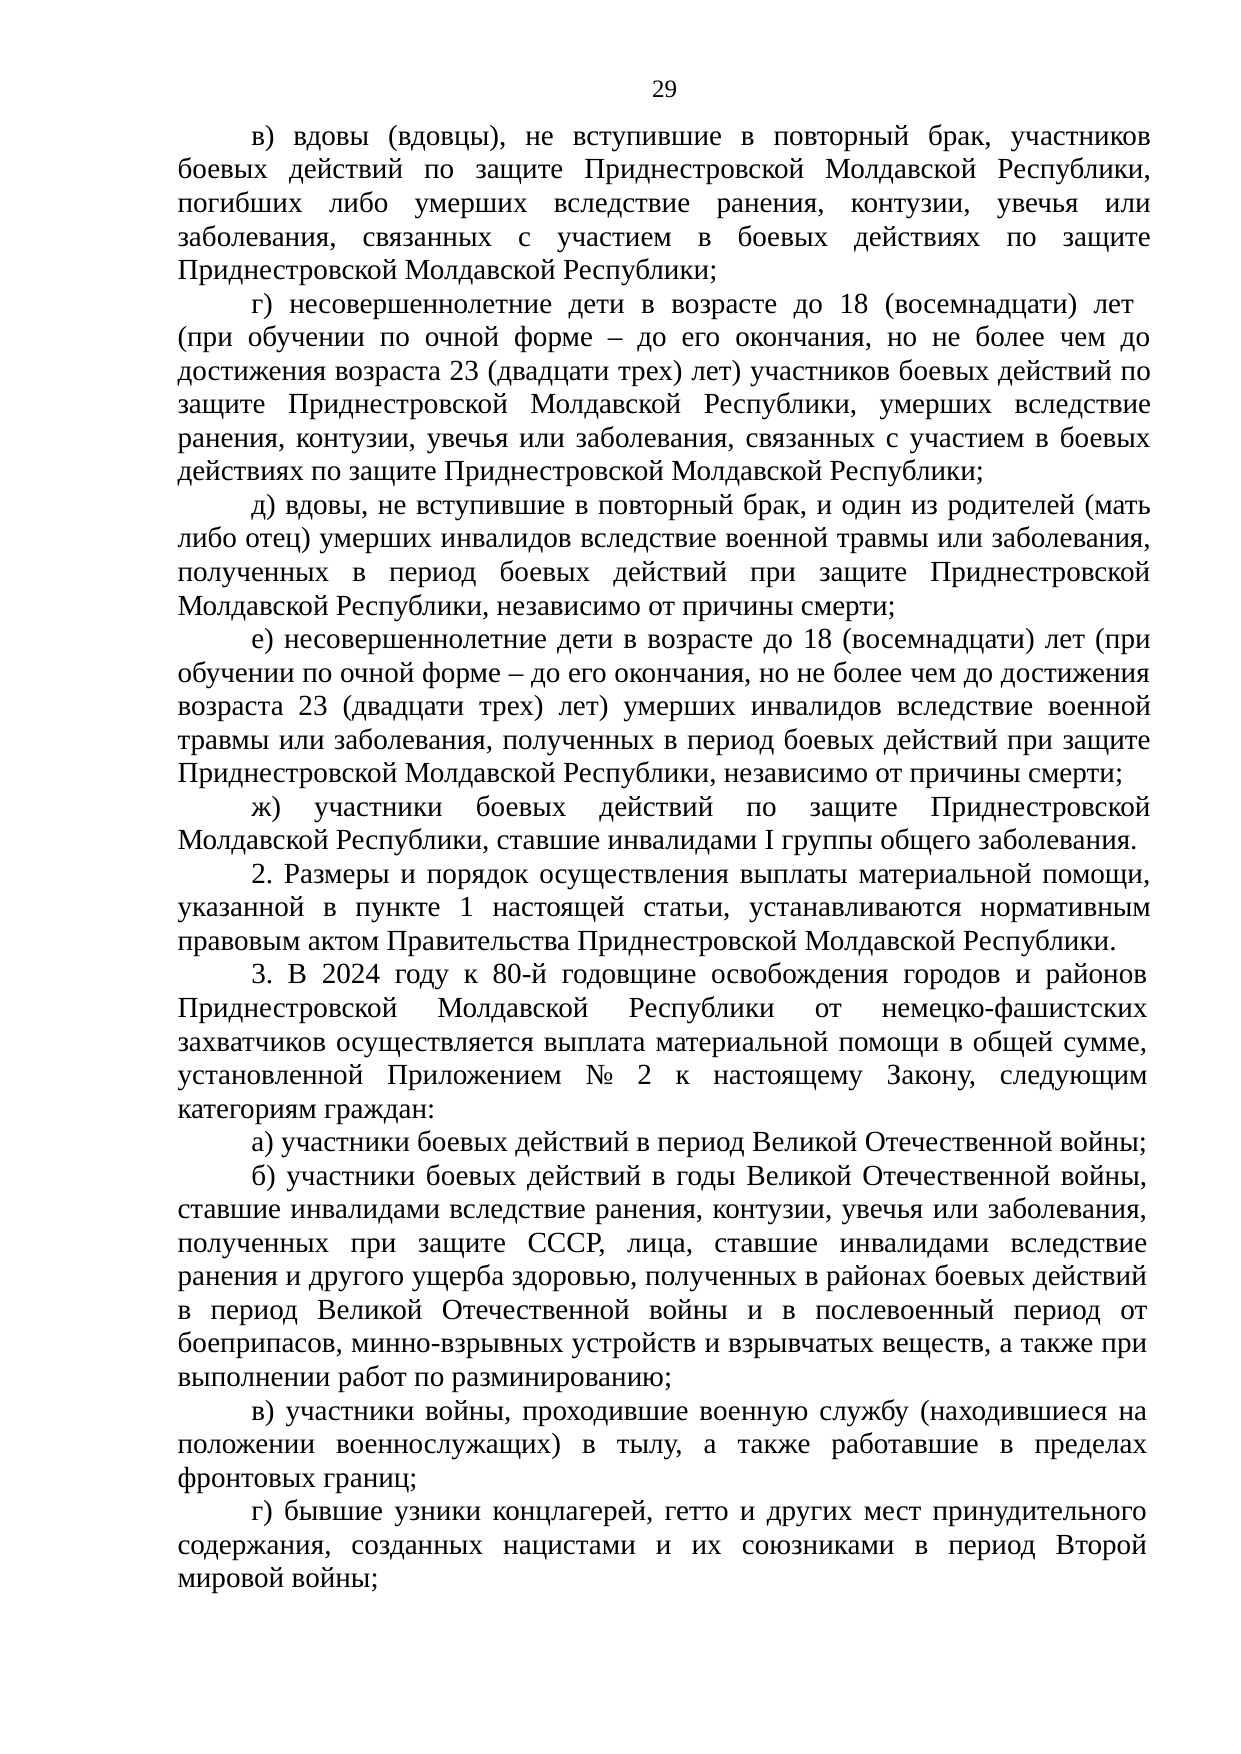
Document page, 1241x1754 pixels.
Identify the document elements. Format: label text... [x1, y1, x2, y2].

text а) участники боевых действий в период Великой Отечественной войны; [177, 1124, 1148, 1158]
text г) несовершеннолетние дети в возрасте до 18 (восемнадцати) лет (при обучении по очной форме – до его окончания, но не более чем до достижения возраста 23 (двадцати трех) лет) участников боевых действий по защите Приднестровской Молдавской Республики, умерших вследствие ранения, контузии, увечья или заболевания, связанных с участием в боевых действиях по защите Приднестровской Молдавской Республики; [177, 286, 1152, 487]
text ж) участники боевых действий по защите Приднестровской Молдавской Республики, ставшие инвалидами I группы общего заболевания. [177, 789, 1152, 856]
text г) бывшие узники концлагерей, гетто и других мест принудительного содержания, созданных нацистами и их союзниками в период Второй мировой войны; [177, 1493, 1148, 1594]
text 3. В 2024 году к 80-й годовщине освобождения городов и районов Приднестровской Молдавской Республики от немецко-фашистских захватчиков осуществляется выплата материальной помощи в общей сумме, установленной Приложением № 2 к настоящему Закону, следующим категориям граждан: [177, 957, 1148, 1124]
text 2. Размеры и порядок осуществления выплаты материальной помощи, указанной в пункте 1 настоящей статьи, устанавливаются нормативным правовым актом Правительства Приднестровской Молдавской Республики. [177, 856, 1152, 957]
text е) несовершеннолетние дети в возрасте до 18 (восемнадцати) лет (при обучении по очной форме – до его окончания, но не более чем до достижения возраста 23 (двадцати трех) лет) умерших инвалидов вследствие военной травмы или заболевания, полученных в период боевых действий при защите Приднестровской Молдавской Республики, независимо от причины смерти; [177, 621, 1152, 789]
text б) участники боевых действий в годы Великой Отечественной войны, ставшие инвалидами вследствие ранения, контузии, увечья или заболевания, полученных при защите СССР, лица, ставшие инвалидами вследствие ранения и другого ущерба здоровью, полученных в районах боевых действий в период Великой Отечественной войны и в послевоенный период от боеприпасов, минно-взрывных устройств и взрывчатых веществ, а также при выполнении работ по разминированию; [177, 1158, 1148, 1393]
text д) вдовы, не вступившие в повторный брак, и один из родителей (мать либо отец) умерших инвалидов вследствие военной травмы или заболевания, полученных в период боевых действий при защите Приднестровской Молдавской Республики, независимо от причины смерти; [177, 487, 1152, 621]
text в) вдовы (вдовцы), не вступившие в повторный брак, участников боевых действий по защите Приднестровской Молдавской Республики, погибших либо умерших вследствие ранения, контузии, увечья или заболевания, связанных с участием в боевых действиях по защите Приднестровской Молдавской Республики; [177, 118, 1152, 286]
text в) участники войны, проходившие военную службу (находившиеся на положении военнослужащих) в тылу, а также работавшие в пределах фронтовых границ; [177, 1393, 1148, 1493]
